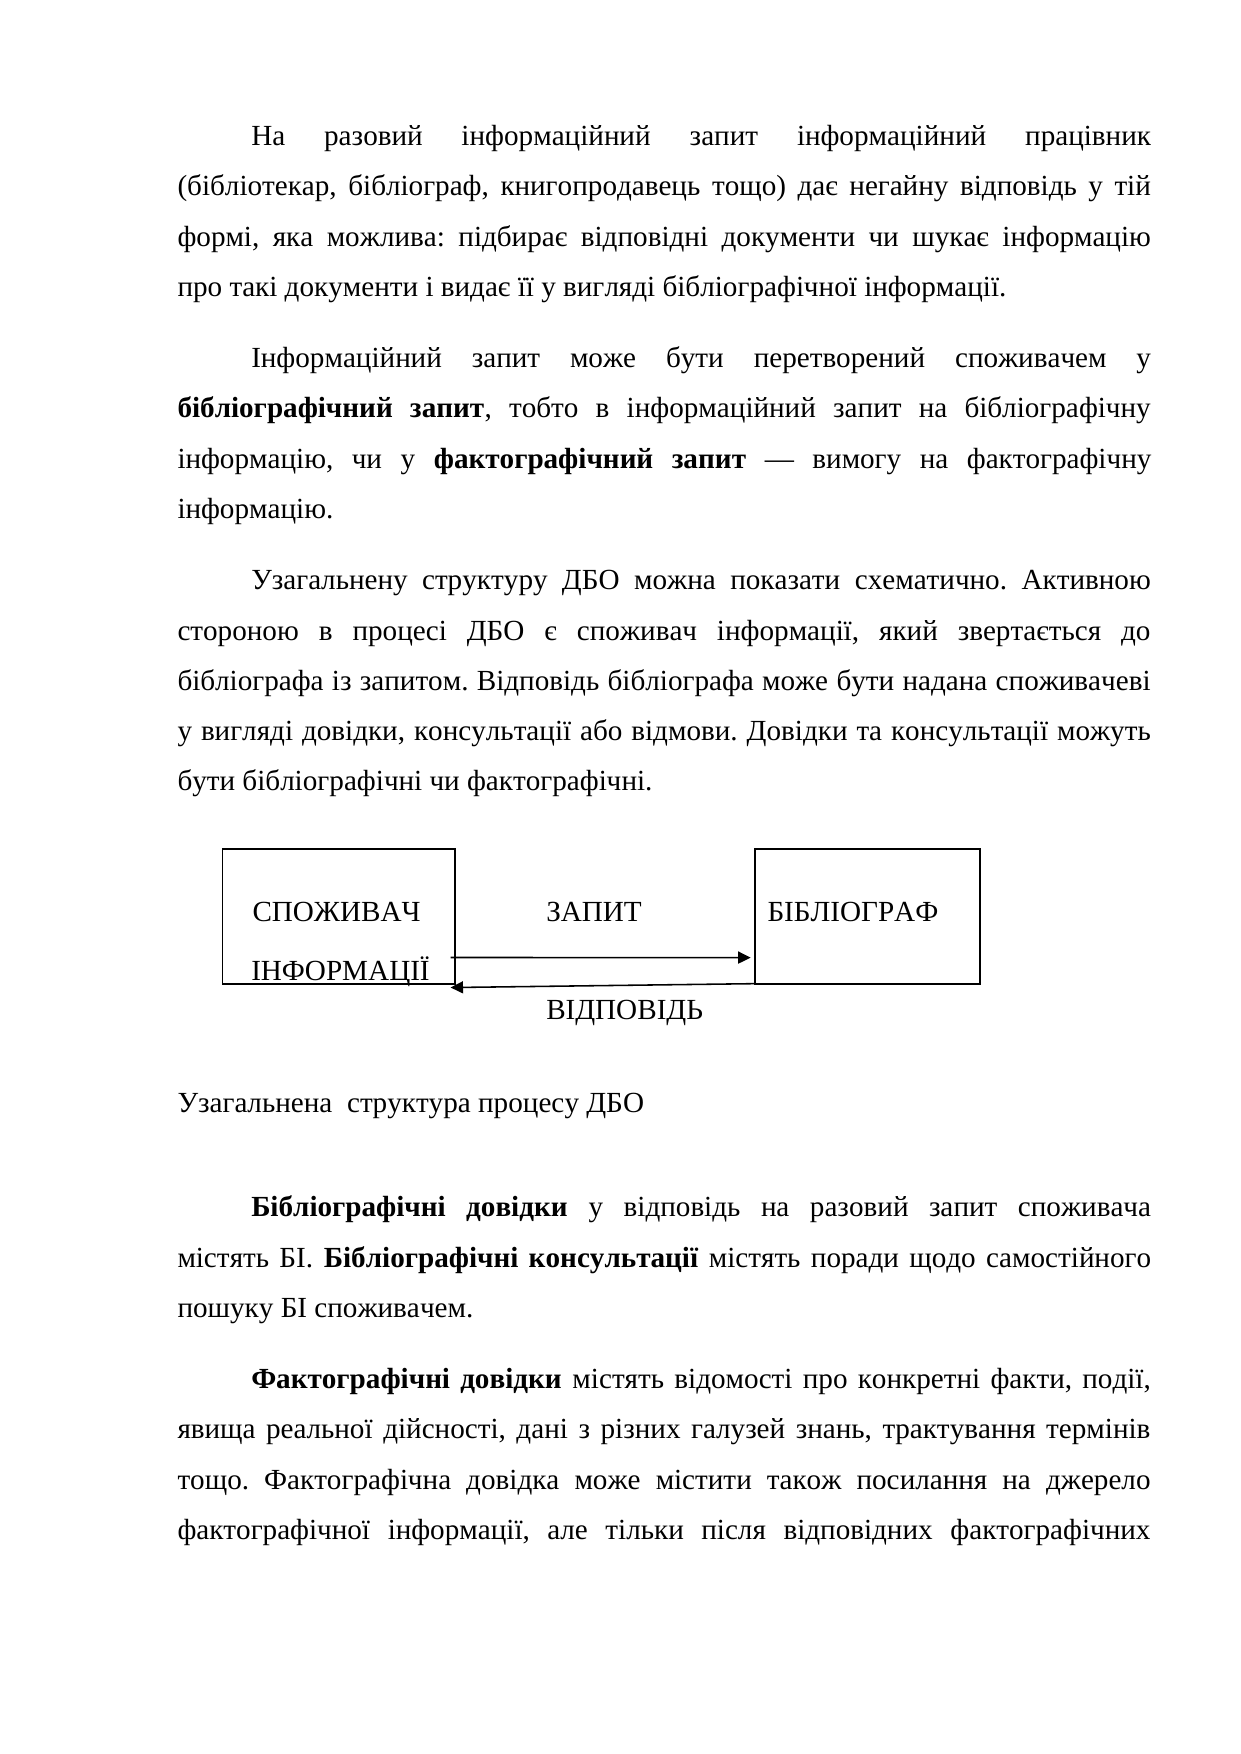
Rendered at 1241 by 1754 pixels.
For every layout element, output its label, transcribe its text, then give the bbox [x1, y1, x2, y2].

text СПОЖИВАЧ ЗАПИТ БІБЛІОГРАФ [177, 894, 1152, 928]
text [177, 1361, 1152, 1546]
text Узагальнену структуру ДБО можна показати схематично. Активною стороною в процесі ДБО є споживач інформації, який звертається до бібліографа із запитом. Відповідь бібліографа може бути надана споживачеві у вигляді довідки, консультації або відмови. Довідки та консультації можуть бути бібліографічні чи фактографічні. [177, 562, 1152, 797]
text Узагальнена структура процесу ДБО [177, 1085, 1152, 1118]
text Інформаційний запит може бути перетворений споживачем у бібліографічний запит, тобто в інформаційний запит на бібліографічну інформацію, чи у фактографічний запит — вимогу на фактографічну інформацію. [177, 340, 1152, 525]
text Бібліографічні довідки у відповідь на разовий запит споживача містять БІ. Бібліографічні консультації містять поради щодо самостійного пошуку БІ споживачем. [177, 1189, 1152, 1323]
text На разовий інформаційний запит інформаційний працівник (бібліотекар, бібліограф, книгопродавець тощо) дає негайну відповідь у тій формі, яка можлива: підбирає відповідні документи чи шукає інформацію про такі документи і видає її у вигляді бібліографічної інформації. [177, 118, 1152, 303]
text ІНФОРМАЦІЇ ВІДПОВІДЬ [177, 953, 1152, 1026]
